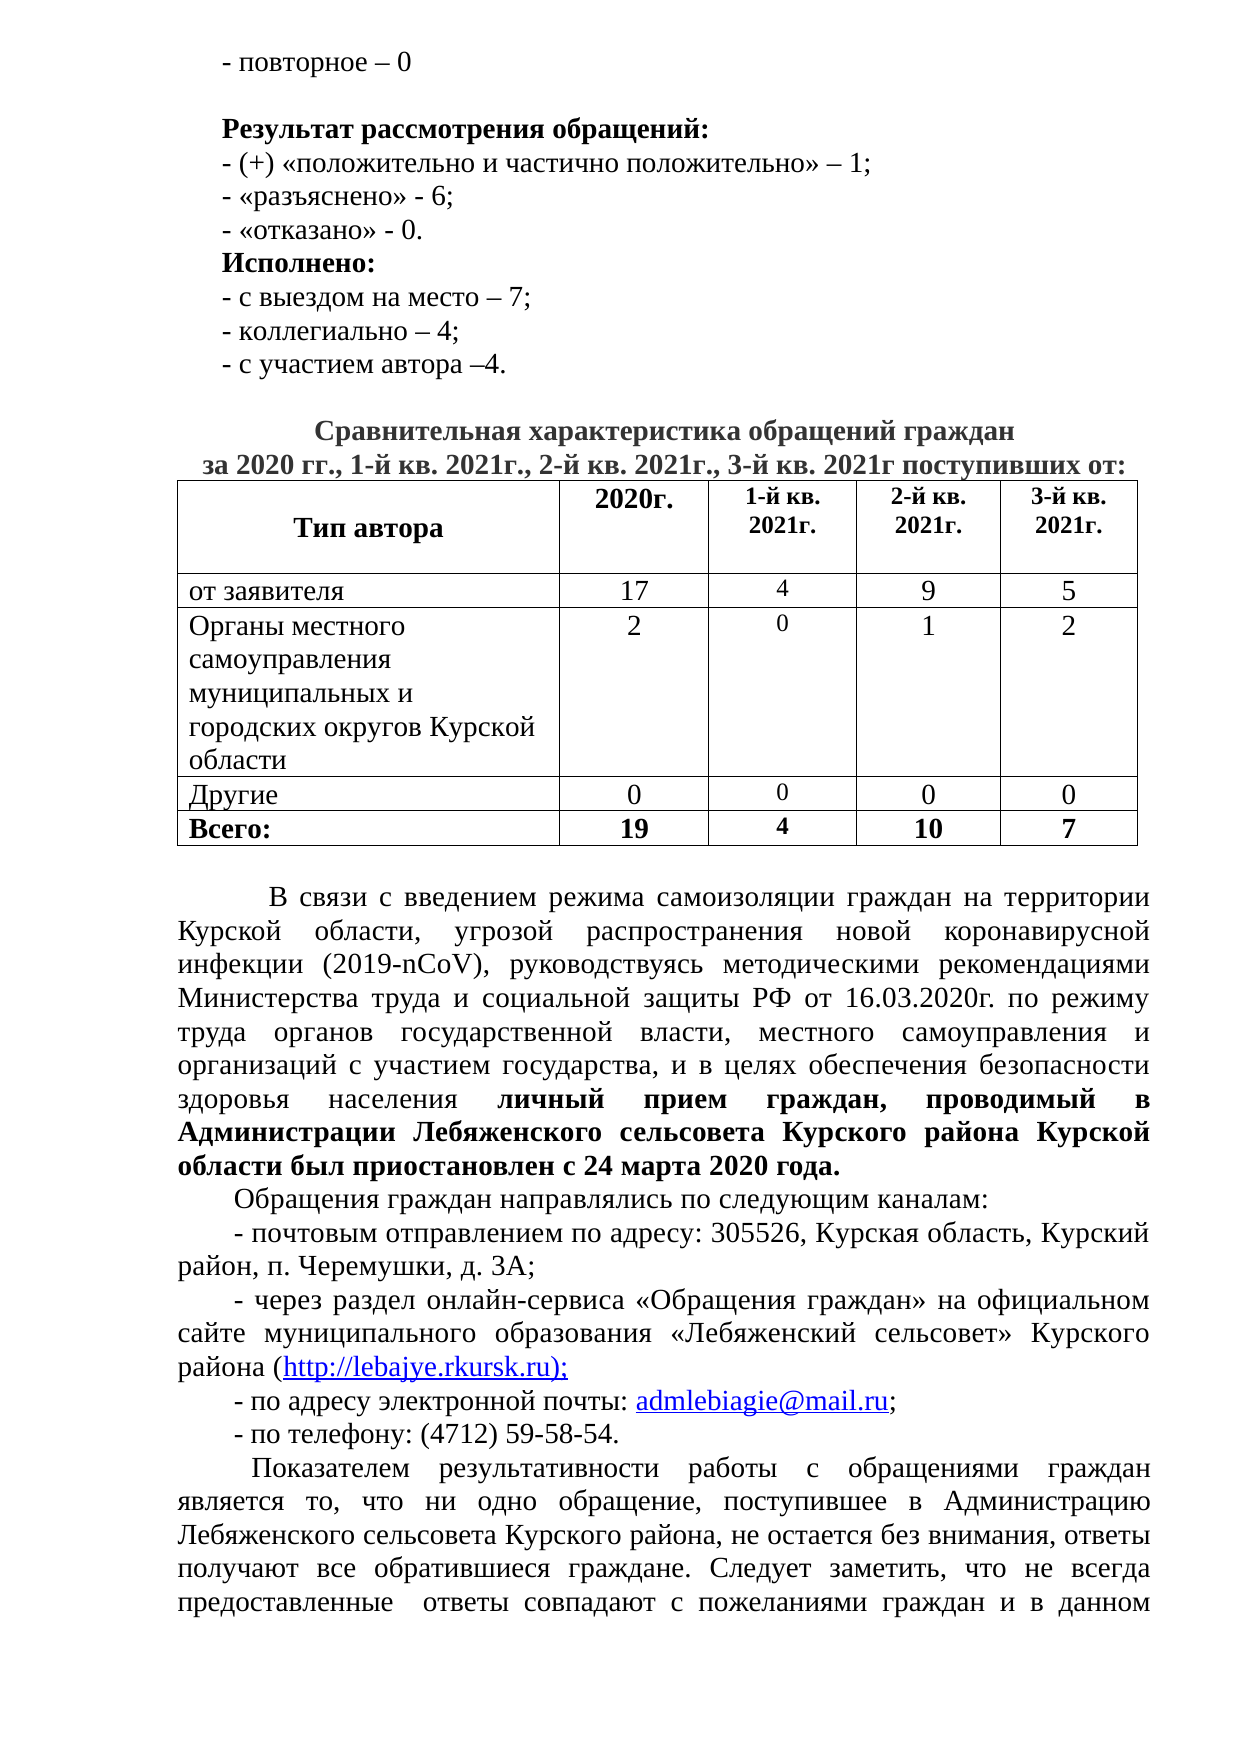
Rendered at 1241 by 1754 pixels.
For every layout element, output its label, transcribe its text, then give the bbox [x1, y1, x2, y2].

table_cell 0 [1001, 777, 1137, 810]
table_header 2-й кв. 2021г. [857, 481, 1000, 572]
table_cell 0 [709, 777, 856, 810]
table_cell 0 [857, 777, 1000, 810]
table_cell Другие [178, 777, 559, 810]
table_header 1-й кв. 2021г. [709, 481, 856, 572]
table_cell 2 [560, 608, 708, 776]
table_cell 4 [709, 811, 856, 845]
text - с участием автора –4. [177, 346, 1196, 380]
text - по телефону: (4712) 59-58-54. [177, 1416, 1152, 1450]
text - (+) «положительно и частично положительно» – 1; [177, 145, 1196, 178]
text - повторное – 0 [177, 44, 1196, 78]
table_header 3-й кв. 2021г. [1001, 481, 1137, 572]
text - коллегиально – 4; [177, 313, 1196, 346]
table_header 2020г. [560, 481, 708, 572]
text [177, 1450, 1152, 1617]
table_cell 1 [857, 608, 1000, 776]
table_cell 7 [1001, 811, 1137, 845]
text - почтовым отправлением по адресу: 305526, Курская область, Курский район, п. Черемушки, д. 3А; [177, 1215, 1152, 1282]
text - «разъяснено» - 6; [177, 178, 1196, 212]
text Сравнительная характеристика обращений граждан [177, 413, 1152, 447]
text - с выездом на место – 7; [177, 279, 1196, 313]
table_cell 10 [857, 811, 1000, 845]
table_cell Органы местного самоуправления муниципальных и городских округов Курской области [178, 608, 559, 776]
subtitle В связи с введением режима самоизоляции граждан на территории Курской области, угрозой распространения новой коронавирусной инфекции (2019-nCoV), руководствуясь методическими рекомендациями Министерства труда и социальной защиты РФ от 16.03.2020г. по режиму труда органов государственной власти, местного самоуправления и организаций с участием государства, и в целях обеспечения безопасности здоровья населения личный прием граждан, проводимый в Администрации Лебяженского сельсовета Курского района Курской области был приостановлен с 24 марта 2020 года. [177, 879, 1152, 1181]
table_cell 17 [560, 574, 708, 607]
text Результат рассмотрения обращений: [177, 111, 1196, 145]
table_cell от заявителя [178, 574, 559, 607]
table_header Тип автора [178, 481, 559, 572]
table_cell 5 [1001, 574, 1137, 607]
text Исполнено: [177, 246, 1196, 279]
text - через раздел онлайн-сервиса «Обращения граждан» на официальном сайте муниципального образования «Лебяженский сельсовет» Курского района (http://lebajye.rkursk.ru); [177, 1282, 1152, 1383]
text Обращения граждан направлялись по следующим каналам: [177, 1181, 1152, 1215]
table_cell 4 [709, 574, 856, 607]
table_cell 9 [857, 574, 1000, 607]
table_cell 2 [1001, 608, 1137, 776]
text - по адресу электронной почты: admlebiagie@mail.ru; [177, 1383, 1152, 1416]
table_cell Всего: [178, 811, 559, 845]
table_cell 0 [709, 608, 856, 776]
table_cell 0 [560, 777, 708, 810]
text за 2020 гг., 1-й кв. 2021г., 2-й кв. 2021г., 3-й кв. 2021г поступивших от: [177, 447, 1152, 480]
table_cell 19 [560, 811, 708, 845]
text - «отказано» - 0. [177, 212, 1196, 246]
